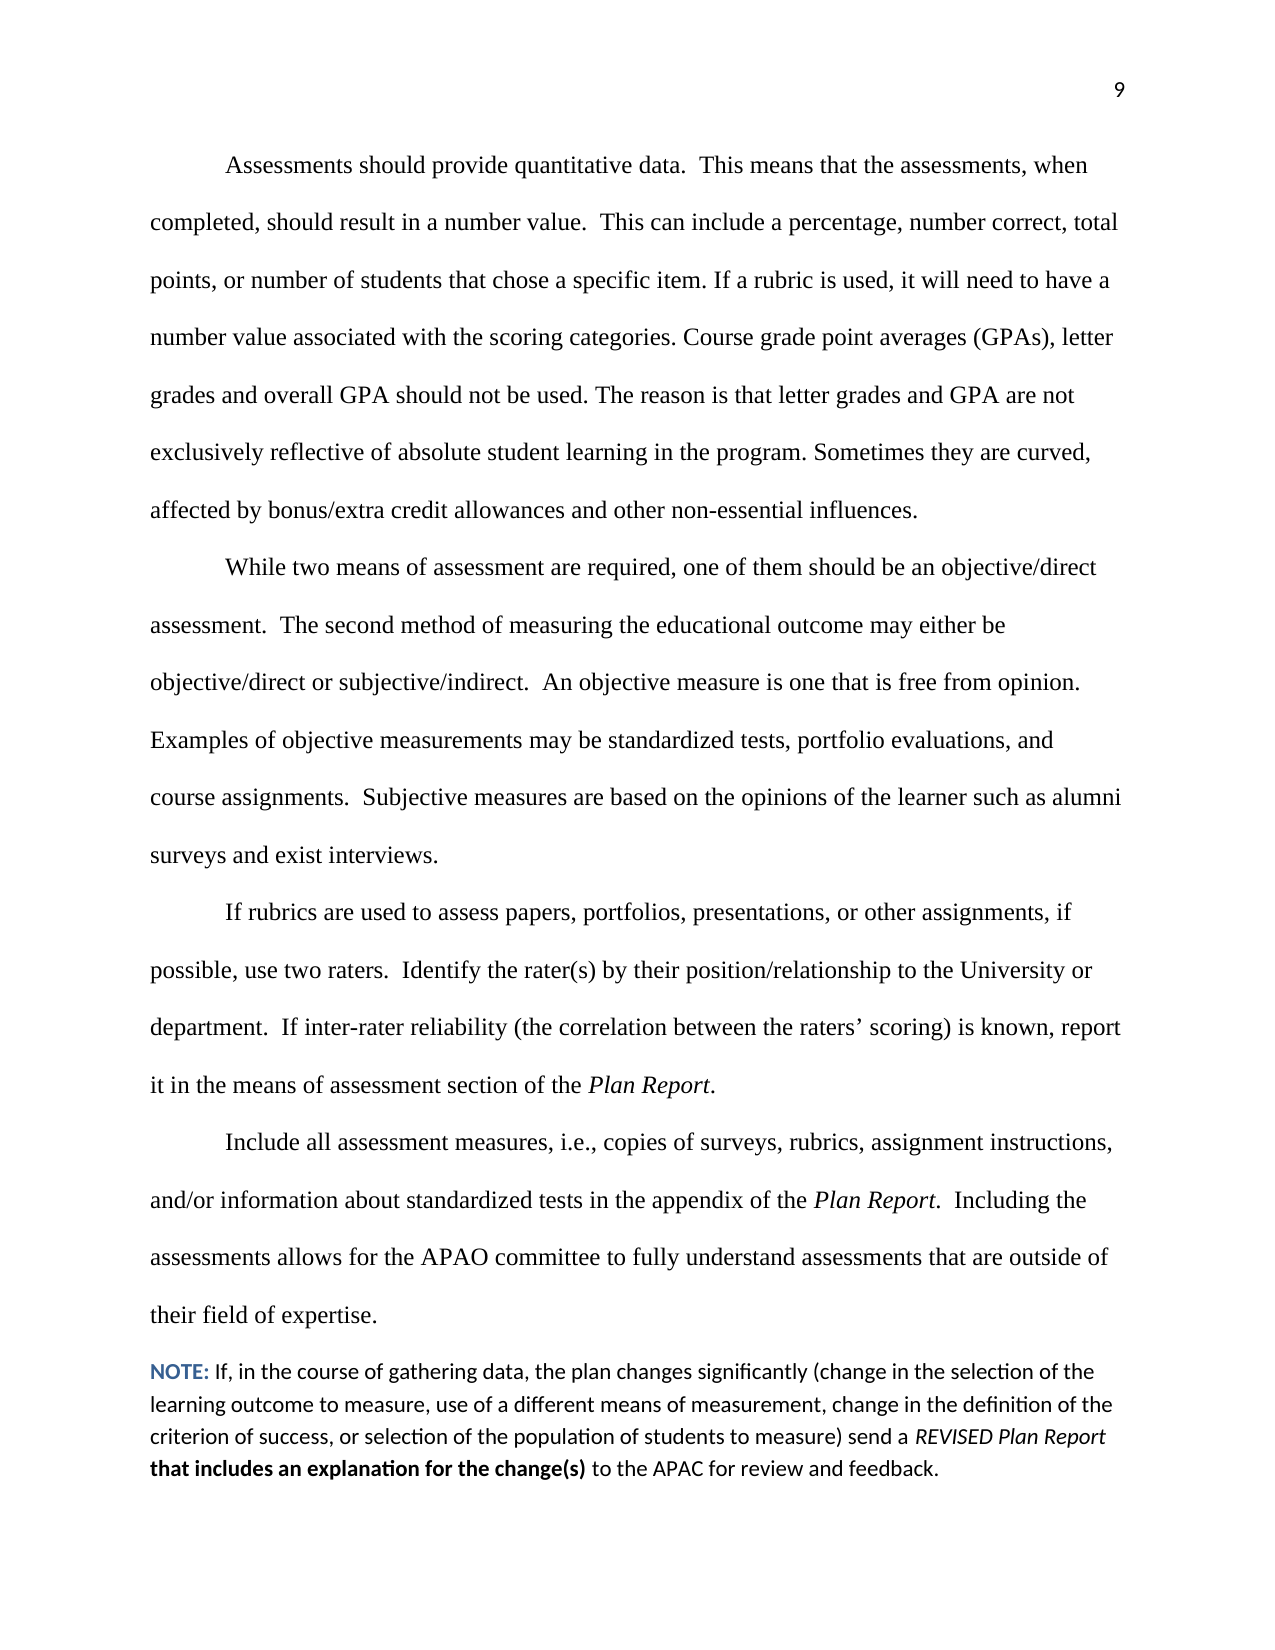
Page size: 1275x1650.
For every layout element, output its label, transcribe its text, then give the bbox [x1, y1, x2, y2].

text If rubrics are used to assess papers, portfolios, presentations, or other assignments, if possible, use two raters. Identify the rater(s) by their position/relationship to the University or department. If inter-rater reliability (the correlation between the raters’ scoring) is known, report it in the means of assessment section of the Plan Report. [150, 897, 1125, 1099]
text Include all assessment measures, i.e., copies of surveys, rubrics, assignment instructions, and/or information about standardized tests in the appendix of the Plan Report. Including the assessments allows for the APAO committee to fully understand assessments that are outside of their field of expertise. [150, 1127, 1125, 1329]
text While two means of assessment are required, one of them should be an objective/direct assessment. The second method of measuring the educational outcome may either be objective/direct or subjective/indirect. An objective measure is one that is free from opinion. Examples of objective measurements may be standardized tests, portfolio evaluations, and course assignments. Subjective measures are based on the opinions of the learner such as alumni surveys and exist interviews. [150, 552, 1125, 869]
text NOTE: If, in the course of gathering data, the plan changes significantly (change in the selection of the learning outcome to measure, use of a different means of measurement, change in the definition of the criterion of success, or selection of the population of students to measure) send a REVISED Plan Report that includes an explanation for the change(s) to the APAC for review and feedback. [150, 1357, 1125, 1482]
text Assessments should provide quantitative data. This means that the assessments, when completed, should result in a number value. This can include a percentage, number correct, total points, or number of students that chose a specific item. If a rubric is used, it will need to have a number value associated with the scoring categories. Course grade point averages (GPAs), letter grades and overall GPA should not be used. The reason is that letter grades and GPA are not exclusively reflective of absolute student learning in the program. Sometimes they are curved, affected by bonus/extra credit allowances and other non-essential influences. [150, 150, 1125, 524]
